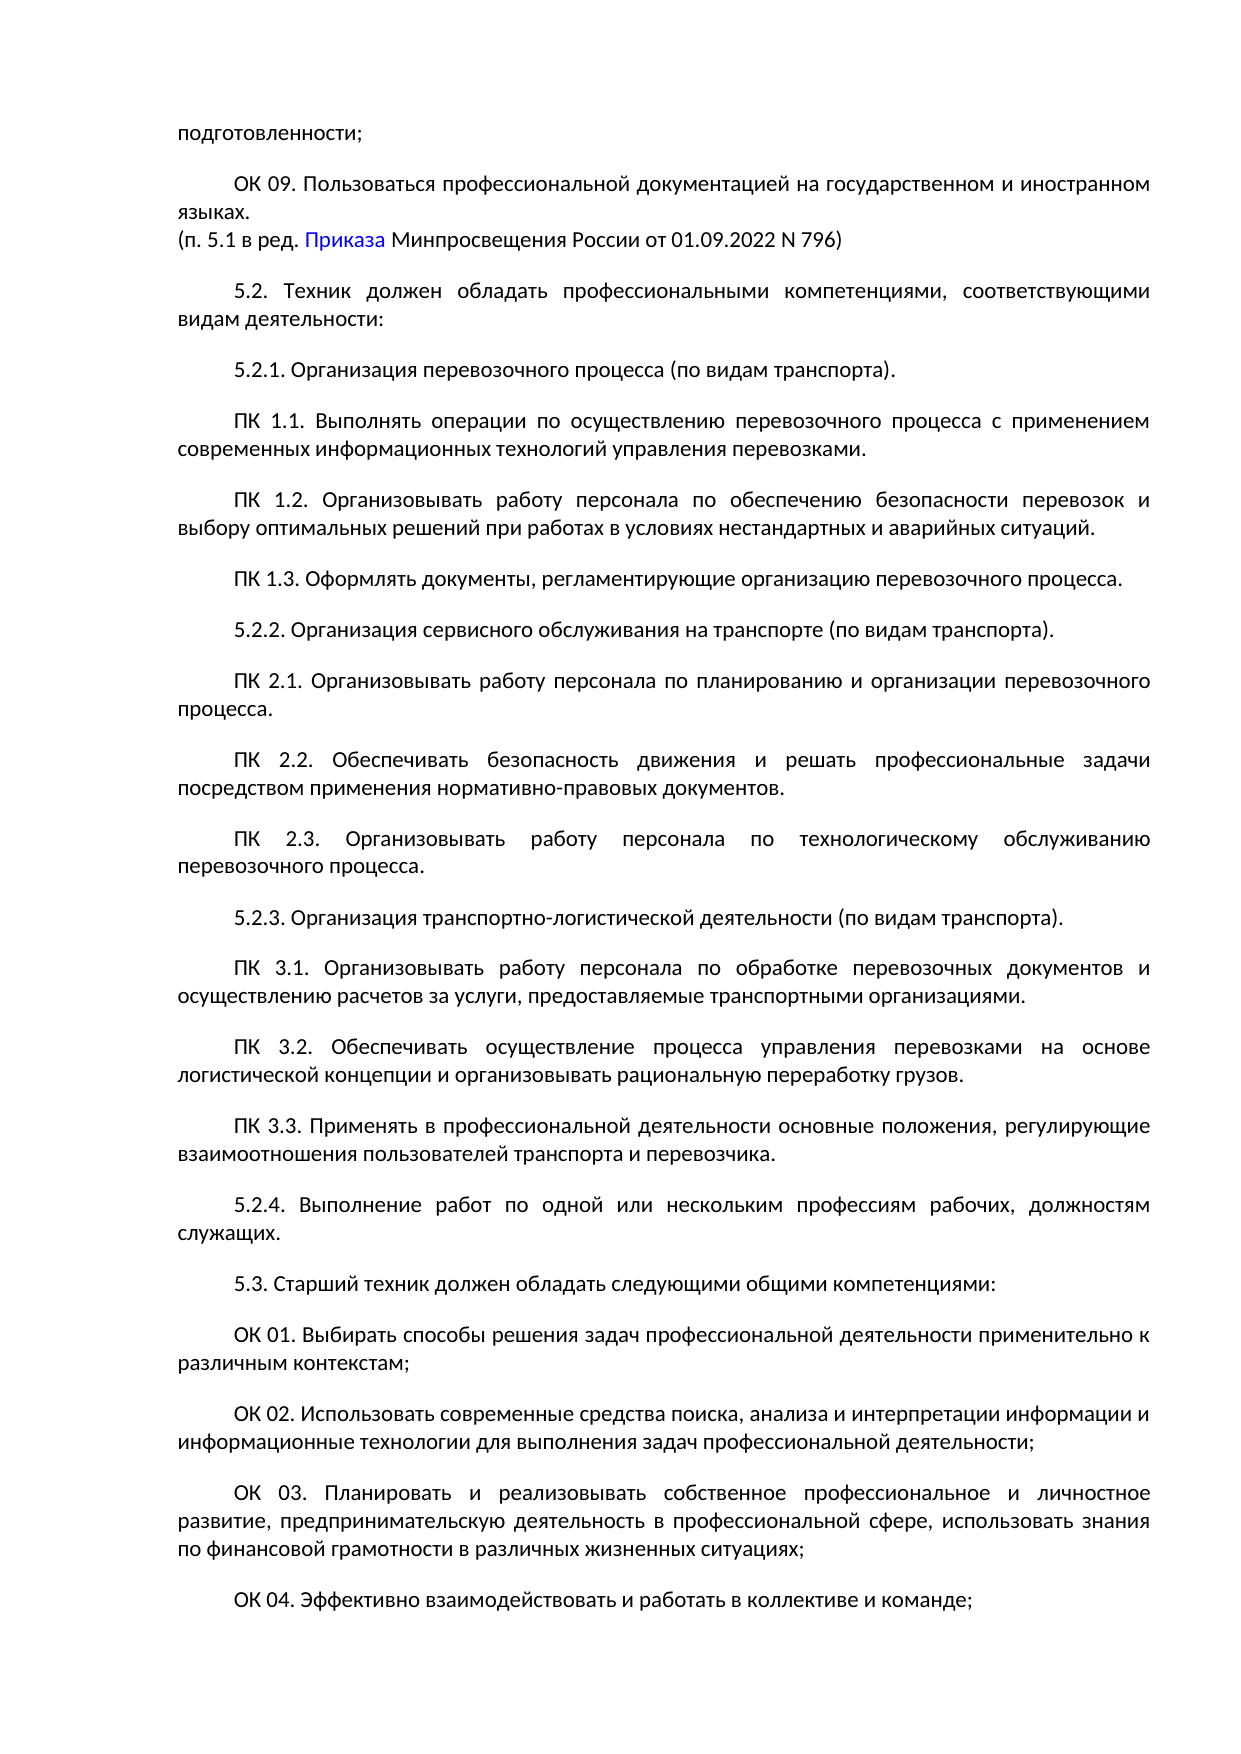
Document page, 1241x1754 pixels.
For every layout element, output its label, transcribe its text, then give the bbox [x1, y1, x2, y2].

text 5.3. Старший техник должен обладать следующими общими компетенциями: [177, 1269, 1152, 1297]
text 5.2.1. Организация перевозочного процесса (по видам транспорта). [177, 355, 1152, 383]
text 5.2.4. Выполнение работ по одной или нескольким профессиям рабочих, должностям служащих. [177, 1190, 1152, 1246]
text ПК 3.2. Обеспечивать осуществление процесса управления перевозками на основе логистической концепции и организовывать рациональную переработку грузов. [177, 1032, 1152, 1088]
text ОК 04. Эффективно взаимодействовать и работать в коллективе и команде; [177, 1585, 1152, 1613]
text ПК 3.3. Применять в профессиональной деятельности основные положения, регулирующие взаимоотношения пользователей транспорта и перевозчика. [177, 1111, 1152, 1167]
text 5.2.2. Организация сервисного обслуживания на транспорте (по видам транспорта). [177, 615, 1152, 643]
text 5.2. Техник должен обладать профессиональными компетенциями, соответствующими видам деятельности: [177, 276, 1152, 332]
text 5.2.3. Организация транспортно-логистической деятельности (по видам транспорта). [177, 903, 1152, 931]
text ПК 2.3. Организовывать работу персонала по технологическому обслуживанию перевозочного процесса. [177, 824, 1152, 880]
text ПК 1.1. Выполнять операции по осуществлению перевозочного процесса с применением современных информационных технологий управления перевозками. [177, 406, 1152, 462]
text ПК 3.1. Организовывать работу персонала по обработке перевозочных документов и осуществлению расчетов за услуги, предоставляемые транспортными организациями. [177, 953, 1152, 1009]
text (п. 5.1 в ред. Приказа Минпросвещения России от 01.09.2022 N 796) [177, 225, 1152, 253]
text ПК 2.2. Обеспечивать безопасность движения и решать профессиональные задачи посредством применения нормативно-правовых документов. [177, 745, 1152, 801]
text ОК 03. Планировать и реализовывать собственное профессиональное и личностное развитие, предпринимательскую деятельность в профессиональной сфере, использовать знания по финансовой грамотности в различных жизненных ситуациях; [177, 1478, 1152, 1562]
text ПК 1.3. Оформлять документы, регламентирующие организацию перевозочного процесса. [177, 564, 1152, 592]
text ОК 01. Выбирать способы решения задач профессиональной деятельности применительно к различным контекстам; [177, 1320, 1152, 1376]
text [177, 118, 1152, 146]
text ОК 09. Пользоваться профессиональной документацией на государственном и иностранном языках. [177, 169, 1152, 225]
text ПК 1.2. Организовывать работу персонала по обеспечению безопасности перевозок и выбору оптимальных решений при работах в условиях нестандартных и аварийных ситуаций. [177, 485, 1152, 541]
text ОК 02. Использовать современные средства поиска, анализа и интерпретации информации и информационные технологии для выполнения задач профессиональной деятельности; [177, 1399, 1152, 1455]
text ПК 2.1. Организовывать работу персонала по планированию и организации перевозочного процесса. [177, 666, 1152, 722]
